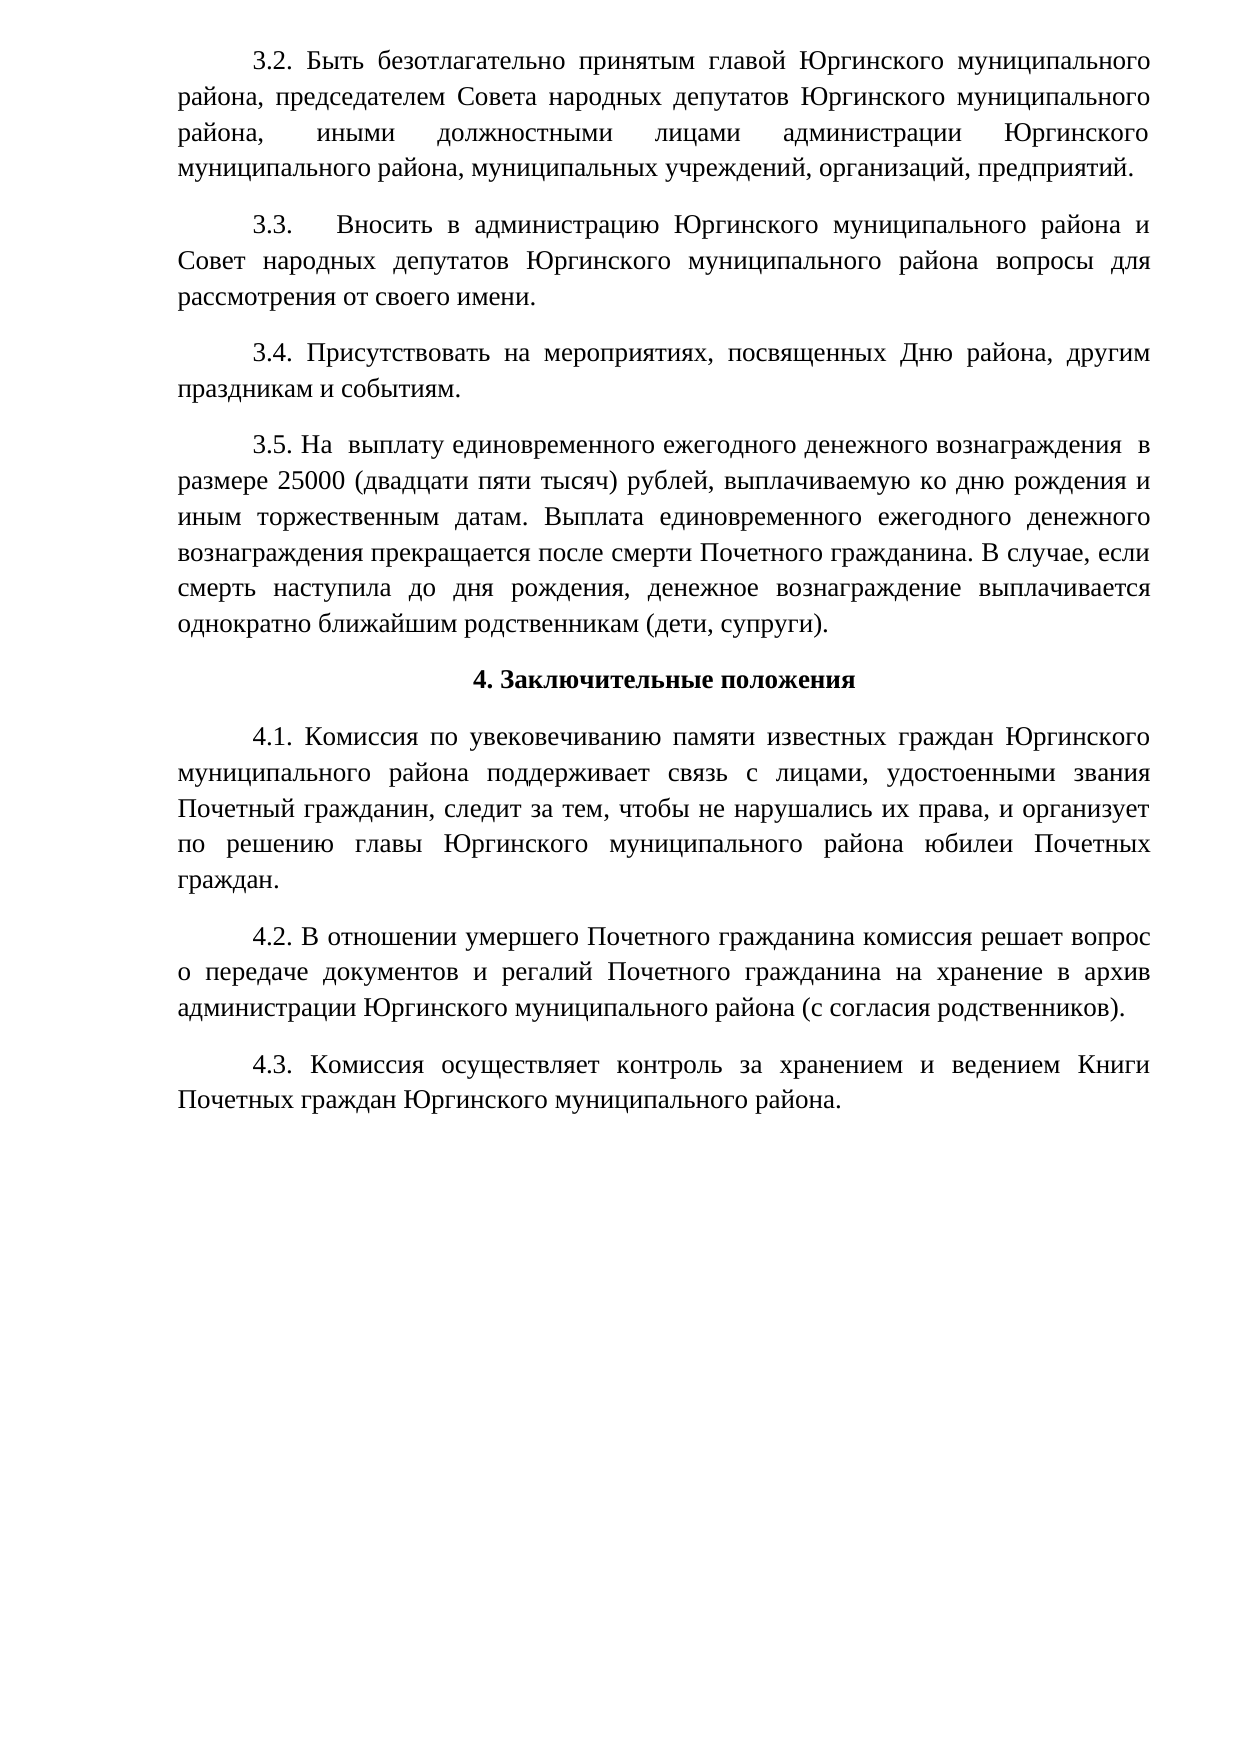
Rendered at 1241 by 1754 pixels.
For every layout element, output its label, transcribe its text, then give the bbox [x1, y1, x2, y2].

text 4.1. Комиссия по увековечиванию памяти известных граждан Юргинского муниципального района поддерживает связь с лицами, удостоенными звания Почетный гражданин, следит за тем, чтобы не нарушались их права, и организует по решению главы Юргинского муниципального района юбилеи Почетных граждан. [177, 720, 1152, 894]
text 4.3. Комиссия осуществляет контроль за хранением и ведением Книги Почетных граждан Юргинского муниципального района. [177, 1048, 1152, 1114]
text 3.5. На выплату единовременного ежегодного денежного вознаграждения в размере 25000 (двадцати пяти тысяч) рублей, выплачиваемую ко дню рождения и иным торжественным датам. Выплата единовременного ежегодного денежного вознаграждения прекращается после смерти Почетного гражданина. В случае, если смерть наступила до дня рождения, денежное вознаграждение выплачивается однократно ближайшим родственникам (дети, супруги). [177, 428, 1152, 638]
text 4.2. В отношении умершего Почетного гражданина комиссия решает вопрос о передаче документов и регалий Почетного гражданина на хранение в архив администрации Юргинского муниципального района (с согласия родственников). [177, 920, 1152, 1022]
text 3.3. Вносить в администрацию Юргинского муниципального района и Совет народных депутатов Юргинского муниципального района вопросы для рассмотрения от своего имени. [177, 208, 1152, 311]
text 3.2. Быть безотлагательно принятым главой Юргинского муниципального района, председателем Совета народных депутатов Юргинского муниципального района, иными должностными лицами администрации Юргинского муниципального района, муниципальных учреждений, организаций, предприятий. [177, 44, 1152, 183]
text 3.4. Присутствовать на мероприятиях, посвященных Дню района, другим праздникам и событиям. [177, 336, 1152, 403]
text 4. Заключительные положения [177, 664, 1152, 695]
